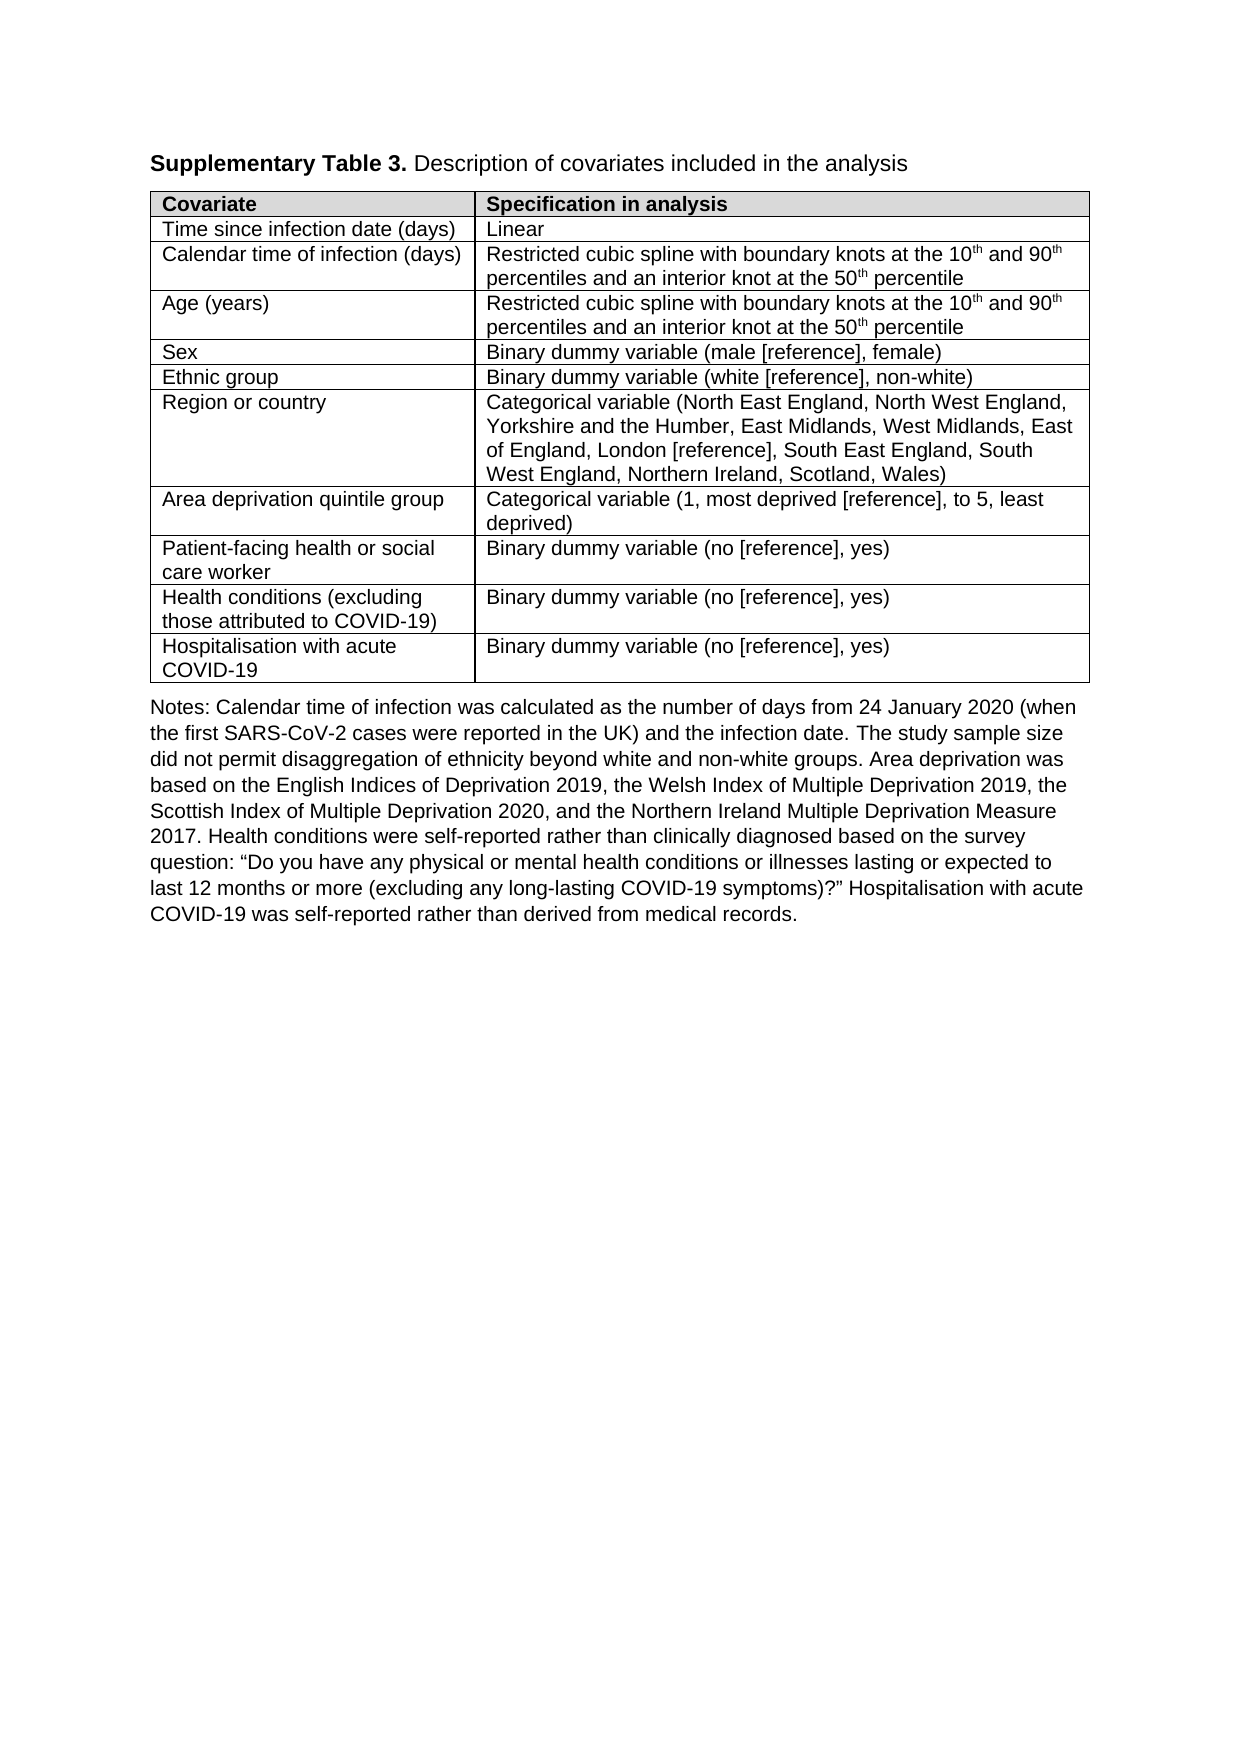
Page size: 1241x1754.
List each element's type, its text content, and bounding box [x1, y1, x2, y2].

table_cell Age (years) [151, 291, 474, 339]
table_cell Area deprivation quintile group [151, 487, 474, 535]
table_cell Calendar time of infection (days) [151, 242, 474, 290]
text Notes: Calendar time of infection was calculated as the number of days from 24 January 2020 (when the first SARS-CoV-2 cases were reported in the UK) and the infection date. The study sample size did not permit disaggregation of ethnicity beyond white and non-white groups. Area deprivation was based on the English Indices of Deprivation 2019, the Welsh Index of Multiple Deprivation 2019, the Scottish Index of Multiple Deprivation 2020, and the Northern Ireland Multiple Deprivation Measure 2017. Health conditions were self-reported rather than clinically diagnosed based on the survey question: “Do you have any physical or mental health conditions or illnesses lasting or expected to last 12 months or more (excluding any long-lasting COVID-19 symptoms)?” Hospitalisation with acute COVID-19 was self-reported rather than derived from medical records. [150, 695, 1090, 926]
table_cell Binary dummy variable (male [reference], female) [476, 340, 1089, 364]
table_cell Categorical variable (North East England, North West England, Yorkshire and the Humber, East Midlands, West Midlands, East of England, London [reference], South East England, South West England, Northern Ireland, Scotland, Wales) [476, 390, 1089, 486]
table_cell Ethnic group [151, 365, 474, 389]
table_cell Hospitalisation with acute COVID-19 [151, 634, 474, 682]
table_cell Restricted cubic spline with boundary knots at the 10th and 90th percentiles and an interior knot at the 50th percentile [476, 291, 1089, 339]
table_header Specification in analysis [476, 192, 1089, 216]
table_cell Restricted cubic spline with boundary knots at the 10th and 90th percentiles and an interior knot at the 50th percentile [476, 242, 1089, 290]
table_cell Sex [151, 340, 474, 364]
table_cell Patient-facing health or social care worker [151, 536, 474, 584]
table_cell Binary dummy variable (no [reference], yes) [476, 634, 1089, 682]
table_cell Region or country [151, 390, 474, 486]
table_cell Time since infection date (days) [151, 217, 474, 241]
table_cell Binary dummy variable (no [reference], yes) [476, 536, 1089, 584]
table_header Covariate [151, 192, 474, 216]
text Supplementary Table 3. Description of covariates included in the analysis [150, 150, 1090, 176]
table_cell Binary dummy variable (no [reference], yes) [476, 585, 1089, 633]
table_cell Health conditions (excluding those attributed to COVID-19) [151, 585, 474, 633]
table_cell Categorical variable (1, most deprived [reference], to 5, least deprived) [476, 487, 1089, 535]
table_cell Binary dummy variable (white [reference], non-white) [476, 365, 1089, 389]
table_cell Linear [476, 217, 1089, 241]
